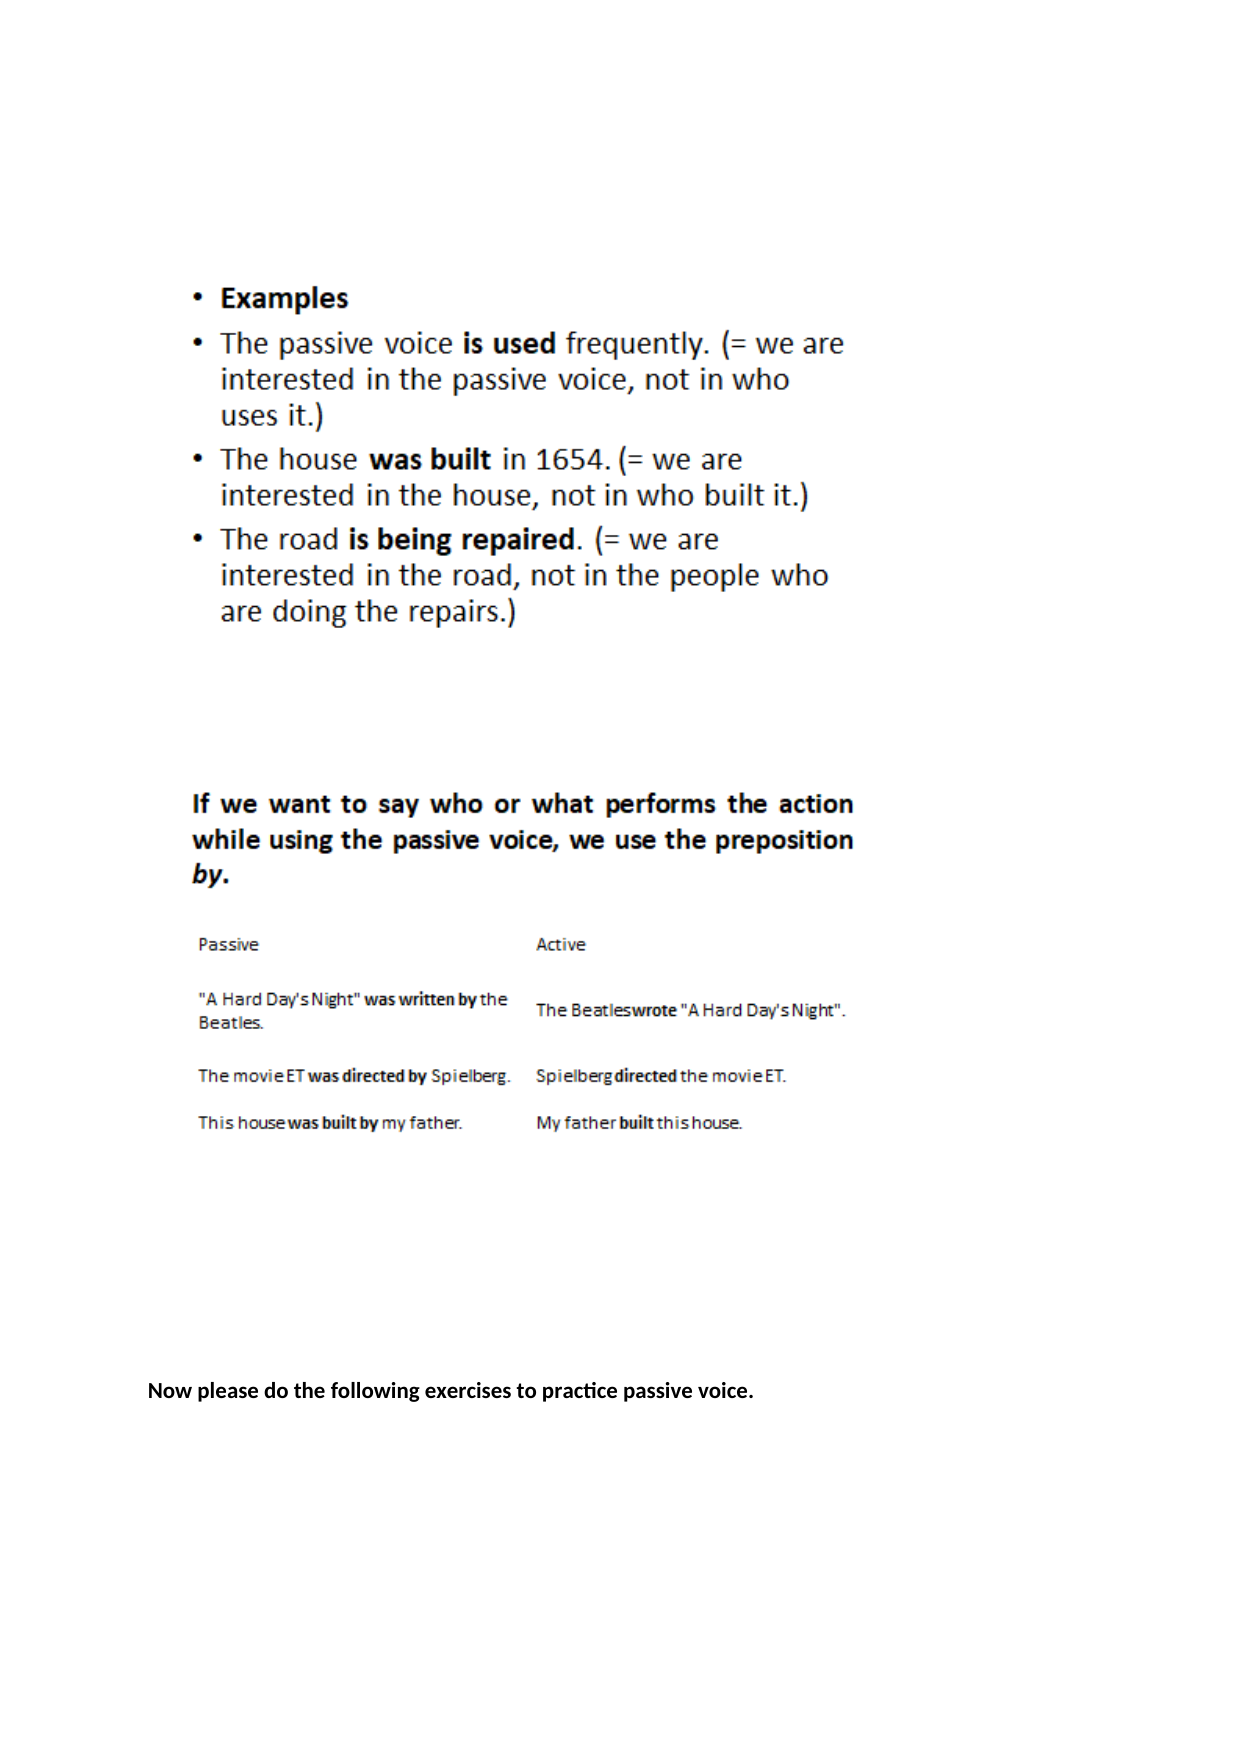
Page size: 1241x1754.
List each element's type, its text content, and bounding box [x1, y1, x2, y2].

picture [147, 147, 898, 711]
picture [147, 735, 898, 1298]
text Now please do the following exercises to practice passive voice. [148, 1376, 1093, 1404]
